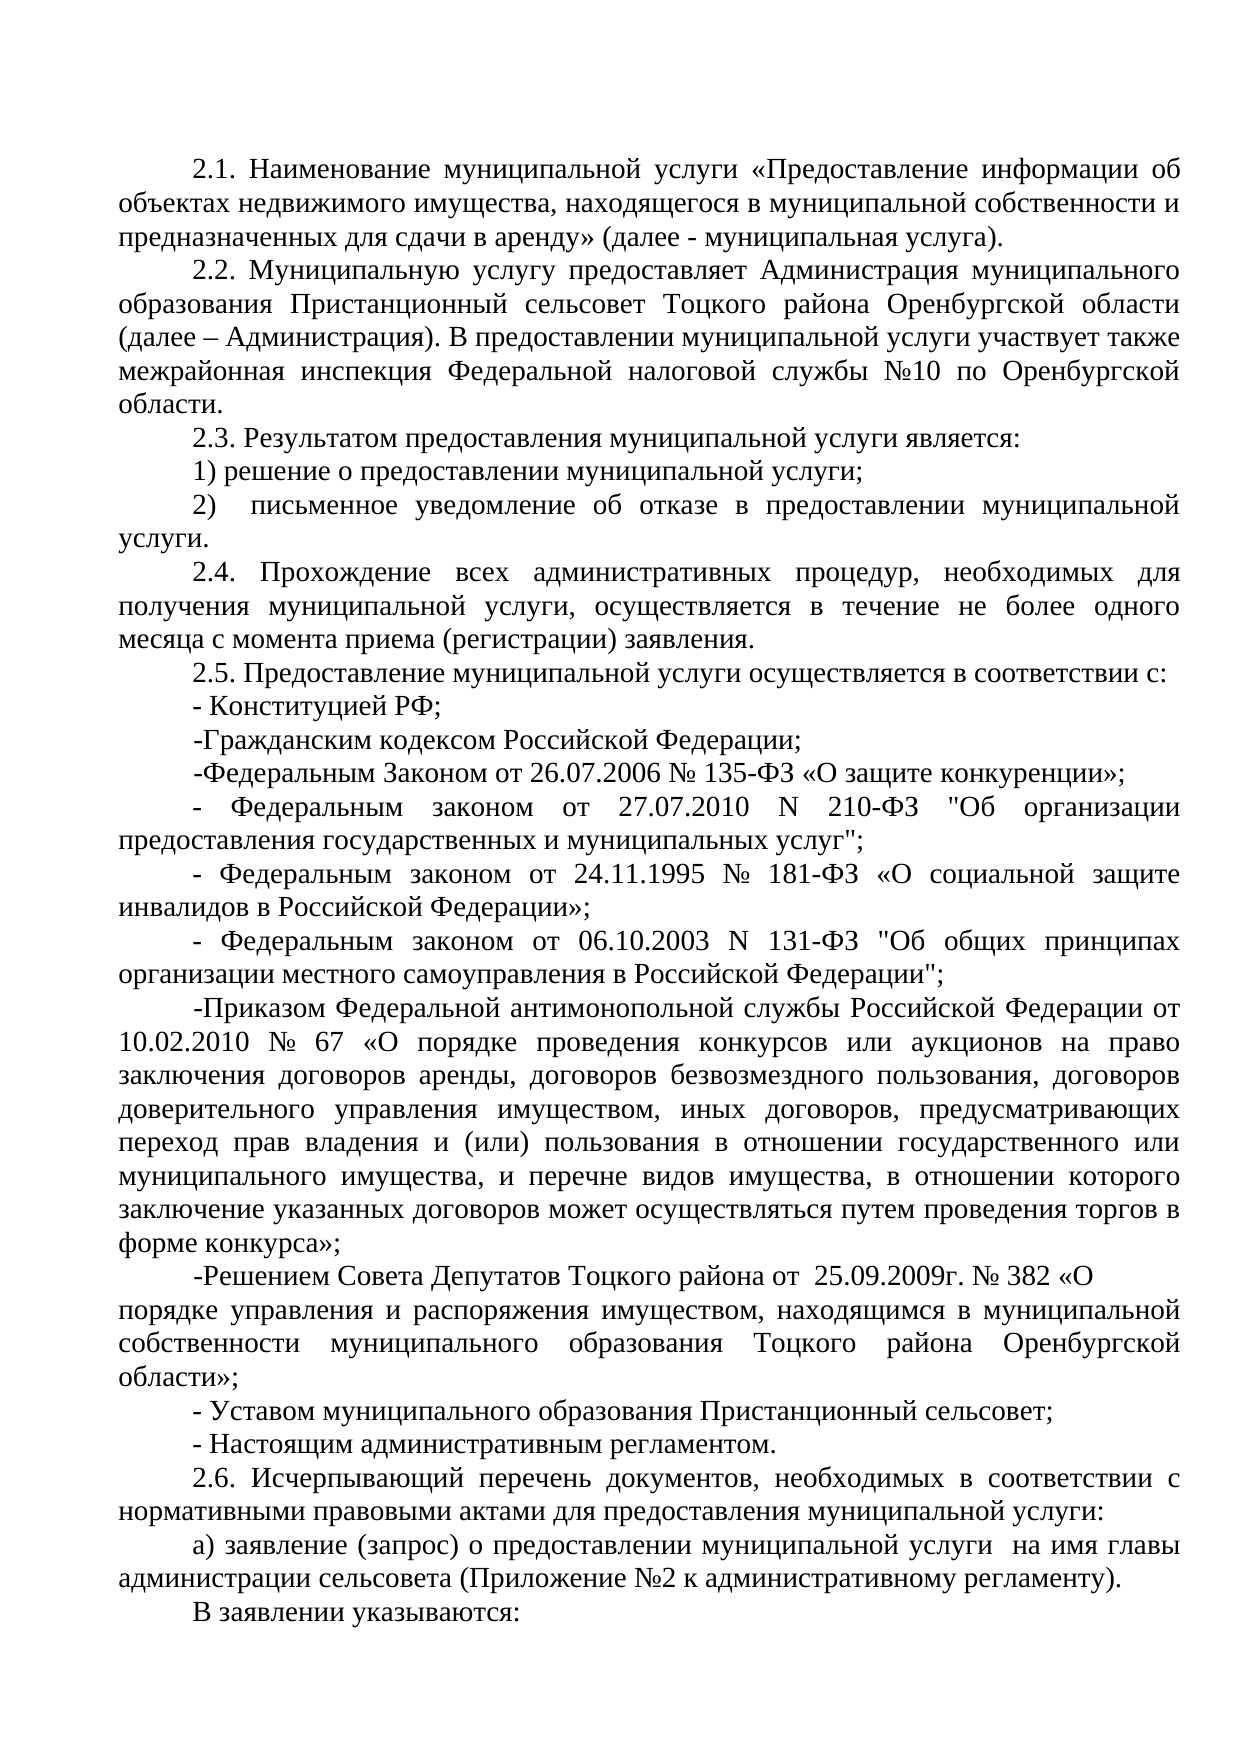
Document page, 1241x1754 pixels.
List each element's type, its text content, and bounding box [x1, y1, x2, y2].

text -Приказом Федеральной антимонопольной службы Российской Федерации от 10.02.2010 № 67 «О порядке проведения конкурсов или аукционов на право заключения договоров аренды, договоров безвозмездного пользования, договоров доверительного управления имуществом, иных договоров, предусматривающих переход прав владения и (или) пользования в отношении государственного или муниципального имущества, и перечне видов имущества, в отношении которого заключение указанных договоров может осуществляться путем проведения торгов в форме конкурса»; [118, 990, 1181, 1258]
text - Конституцией РФ; [118, 688, 1181, 722]
text - Настоящим административным регламентом. [118, 1426, 1181, 1460]
text - Федеральным законом от 06.10.2003 N 131-ФЗ "Об общих принципах организации местного самоуправления в Российской Федерации"; [118, 923, 1181, 990]
text 2.5. Предоставление муниципальной услуги осуществляется в соответствии с: [118, 655, 1181, 688]
text порядке управления и распоряжения имуществом, находящимся в муниципальной собственности муниципального образования Тоцкого района Оренбургской области»; [118, 1292, 1181, 1393]
text 2.6. Исчерпывающий перечень документов, необходимых в соответствии с нормативными правовыми актами для предоставления муниципальной услуги: [118, 1460, 1181, 1527]
text 2.2. Муниципальную услугу предоставляет Администрация муниципального образования Пристанционный сельсовет Тоцкого района Оренбургской области (далее – Администрация). В предоставлении муниципальной услуги участвует также межрайонная инспекция Федеральной налоговой службы №10 по Оренбургской области. [118, 252, 1181, 420]
text 2.4. Прохождение всех административных процедур, необходимых для получения муниципальной услуги, осуществляется в течение не более одного месяца с момента приема (регистрации) заявления. [118, 554, 1181, 655]
text - Федеральным законом от 24.11.1995 № 181-ФЗ «О социальной защите инвалидов в Российской Федерации»; [118, 856, 1181, 923]
text -Гражданским кодексом Российской Федерации; [118, 722, 1181, 755]
text 2.3. Результатом предоставления муниципальной услуги является: [118, 420, 1181, 453]
text В заявлении указываются: [118, 1594, 1181, 1627]
text - Федеральным законом от 27.07.2010 N 210-ФЗ "Об организации предоставления государственных и муниципальных услуг"; [118, 789, 1181, 856]
text 1) решение о предоставлении муниципальной услуги; [118, 453, 1181, 487]
text -Решением Совета Депутатов Тоцкого района от 25.09.2009г. № 382 «О [118, 1258, 1181, 1292]
text 2.1. Наименование муниципальной услуги «Предоставление информации об объектах недвижимого имущества, находящегося в муниципальной собственности и предназначенных для сдачи в аренду» (далее - муниципальная услуга). [118, 152, 1181, 252]
text -Федеральным Законом от 26.07.2006 № 135-ФЗ «О защите конкуренции»; [118, 755, 1181, 789]
text 2) письменное уведомление об отказе в предоставлении муниципальной услуги. [118, 487, 1181, 554]
text а) заявление (запрос) о предоставлении муниципальной услуги на имя главы администрации сельсовета (Приложение №2 к административному регламенту). [118, 1527, 1181, 1594]
text - Уставом муниципального образования Пристанционный сельсовет; [118, 1393, 1181, 1426]
